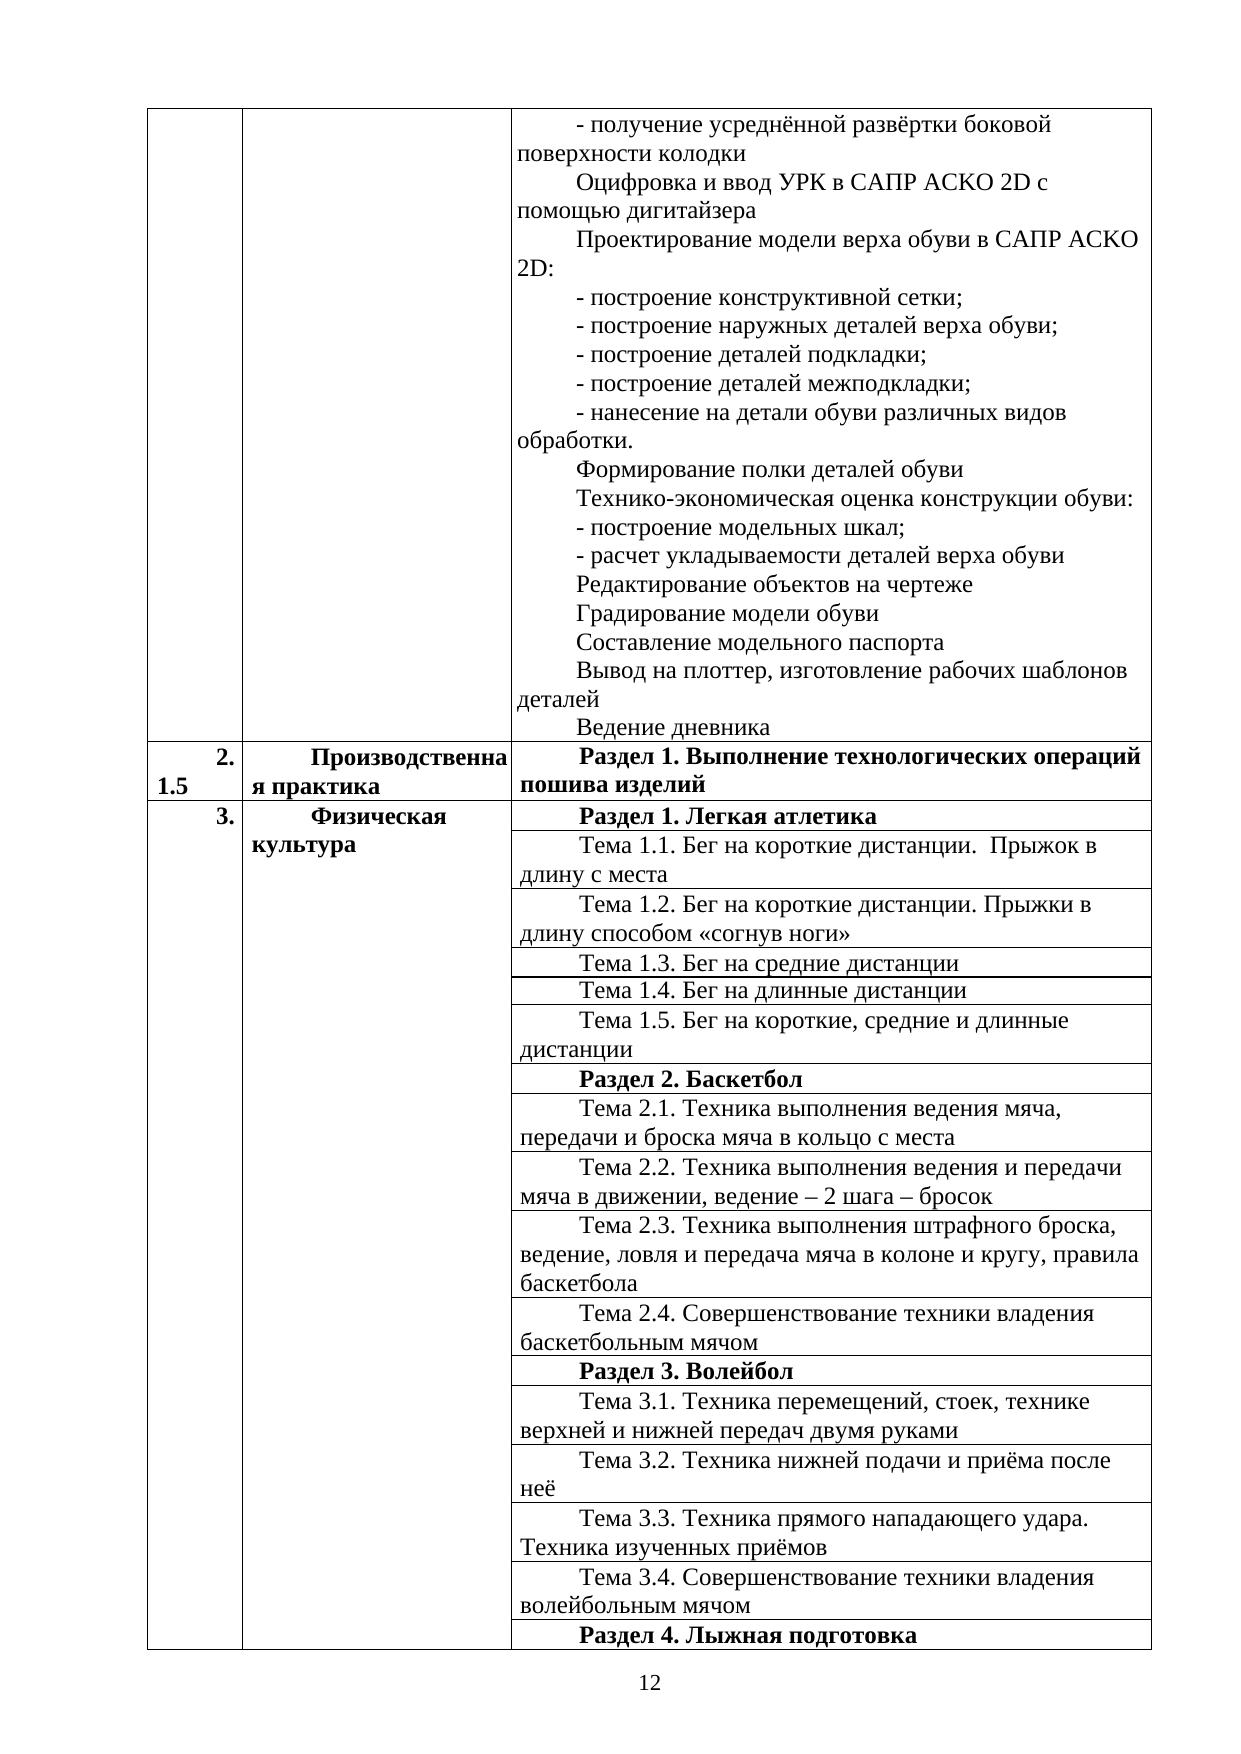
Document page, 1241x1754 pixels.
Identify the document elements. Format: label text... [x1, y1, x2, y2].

table_cell Раздел 1. Легкая атлетика [512, 801, 1151, 829]
table_cell Тема 2.2. Техника выполнения ведения и передачи мяча в движении, ведение – 2 шага – бросок [512, 1152, 1151, 1209]
table_cell Раздел 4. Лыжная подготовка [512, 1620, 1151, 1649]
table_cell Тема 3.3. Техника прямого нападающего удара. Техника изученных приёмов [512, 1503, 1151, 1561]
table_cell Раздел 2. Баскетбол [512, 1064, 1151, 1092]
table_cell Тема 1.1. Бег на короткие дистанции. Прыжок в длину с места [512, 831, 1151, 888]
table_cell Тема 1.5. Бег на короткие, средние и длинные дистанции [512, 1005, 1151, 1063]
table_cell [512, 109, 1151, 741]
table_cell Тема 2.3. Техника выполнения штрафного броска, ведение, ловля и передача мяча в колоне и кругу, правила баскетбола [512, 1211, 1151, 1297]
table_cell Тема 3.4. Совершенствование техники владения волейбольным мячом [512, 1562, 1151, 1619]
table_cell Физическая культура [243, 801, 511, 1649]
table_cell Раздел 3. Волейбол [512, 1356, 1151, 1385]
table_cell Тема 3.1. Техника перемещений, стоек, технике верхней и нижней передач двумя руками [512, 1386, 1151, 1444]
table_cell Раздел 1. Выполнение технологических операций пошива изделий [512, 742, 1151, 800]
table_cell 2.1.5 [148, 742, 242, 800]
table_cell 3. [148, 801, 242, 1649]
table_cell Тема 1.3. Бег на средние дистанции [512, 948, 1151, 976]
table_cell Тема 1.2. Бег на короткие дистанции. Прыжки в длину способом «согнув ноги» [512, 889, 1151, 947]
table_cell Производственная практика [243, 742, 511, 800]
table_cell Тема 2.1. Техника выполнения ведения мяча, передачи и броска мяча в кольцо с места [512, 1094, 1151, 1151]
table_cell Тема 1.4. Бег на длинные дистанции [512, 978, 1151, 1004]
table_cell Тема 2.4. Совершенствование техники владения баскетбольным мячом [512, 1298, 1151, 1355]
table_cell Тема 3.2. Техника нижней подачи и приёма после неё [512, 1445, 1151, 1502]
